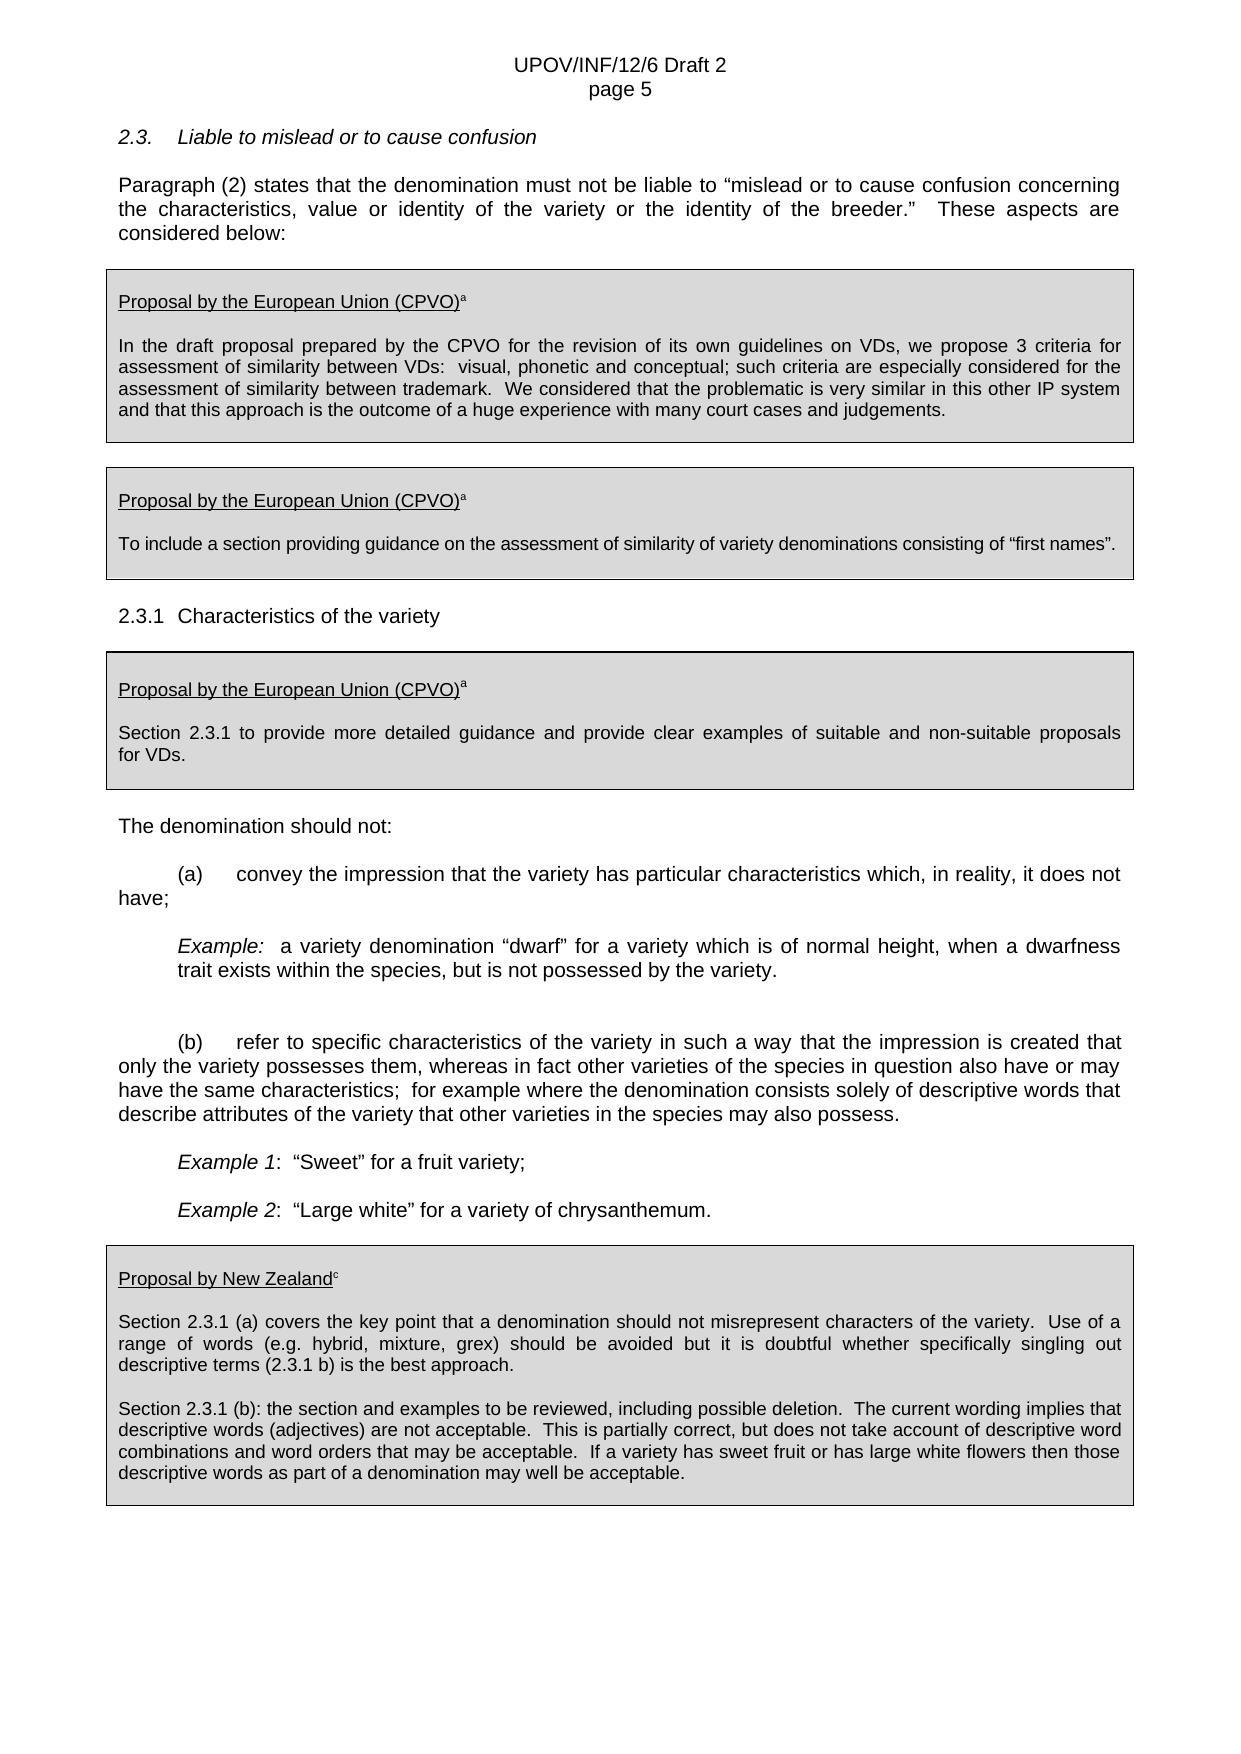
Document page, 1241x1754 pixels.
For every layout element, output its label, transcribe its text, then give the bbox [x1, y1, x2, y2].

table_header Proposal by the European Union (CPVO)a To include a section providing guidance on the assessment of similarity of variety denominations consisting of “first names”. [107, 468, 1133, 578]
text Paragraph (2) states that the denomination must not be liable to “mislead or to cause confusion concerning the characteristics, value or identity of the variety or the identity of the breeder.” These aspects are considered below: [118, 173, 1122, 245]
text Example: a variety denomination “dwarf” for a variety which is of normal height, when a dwarfness trait exists within the species, but is not possessed by the variety. [177, 934, 1122, 982]
table_header Proposal by New Zealandc Section 2.3.1 (a) covers the key point that a denomination should not misrepresent characters of the variety. Use of a range of words (e.g. hybrid, mixture, grex) should be avoided but it is doubtful whether specifically singling out descriptive terms (2.3.1 b) is the best approach. Section 2.3.1 (b): the section and examples to be reviewed, including possible deletion. The current wording implies that descriptive words (adjectives) are not acceptable. This is partially correct, but does not take account of descriptive word combinations and word orders that may be acceptable. If a variety has sweet fruit or has large white flowers then those descriptive words as part of a denomination may well be acceptable. [107, 1246, 1133, 1505]
text The denomination should not: [118, 814, 1122, 838]
text (b) refer to specific characteristics of the variety in such a way that the impression is created that only the variety possesses them, whereas in fact other varieties of the species in question also have or may have the same characteristics; for example where the denomination consists solely of descriptive words that describe attributes of the variety that other varieties in the species may also possess. [118, 1030, 1122, 1126]
table_header Proposal by the European Union (CPVO)a In the draft proposal prepared by the CPVO for the revision of its own guidelines on VDs, we propose 3 criteria for assessment of similarity between VDs: visual, phonetic and conceptual; such criteria are especially considered for the assessment of similarity between trademark. We considered that the problematic is very similar in this other IP system and that this approach is the outcome of a huge experience with many court cases and judgements. [107, 270, 1133, 442]
text (a) convey the impression that the variety has particular characteristics which, in reality, it does not have; [118, 862, 1122, 910]
text 2.3. Liable to mislead or to cause confusion [118, 125, 1122, 149]
table_header Proposal by the European Union (CPVO) Section 2.3.1 to provide more detailed guidance and provide clear examples of suitable and non-suitable proposals for VDs. [107, 653, 1133, 789]
text Example 1: “Sweet” for a fruit variety; [118, 1149, 1122, 1197]
text 2.3.1 Characteristics of the variety [118, 603, 1122, 627]
text Example 2: “Large white” for a variety of chrysanthemum. [118, 1197, 1122, 1245]
